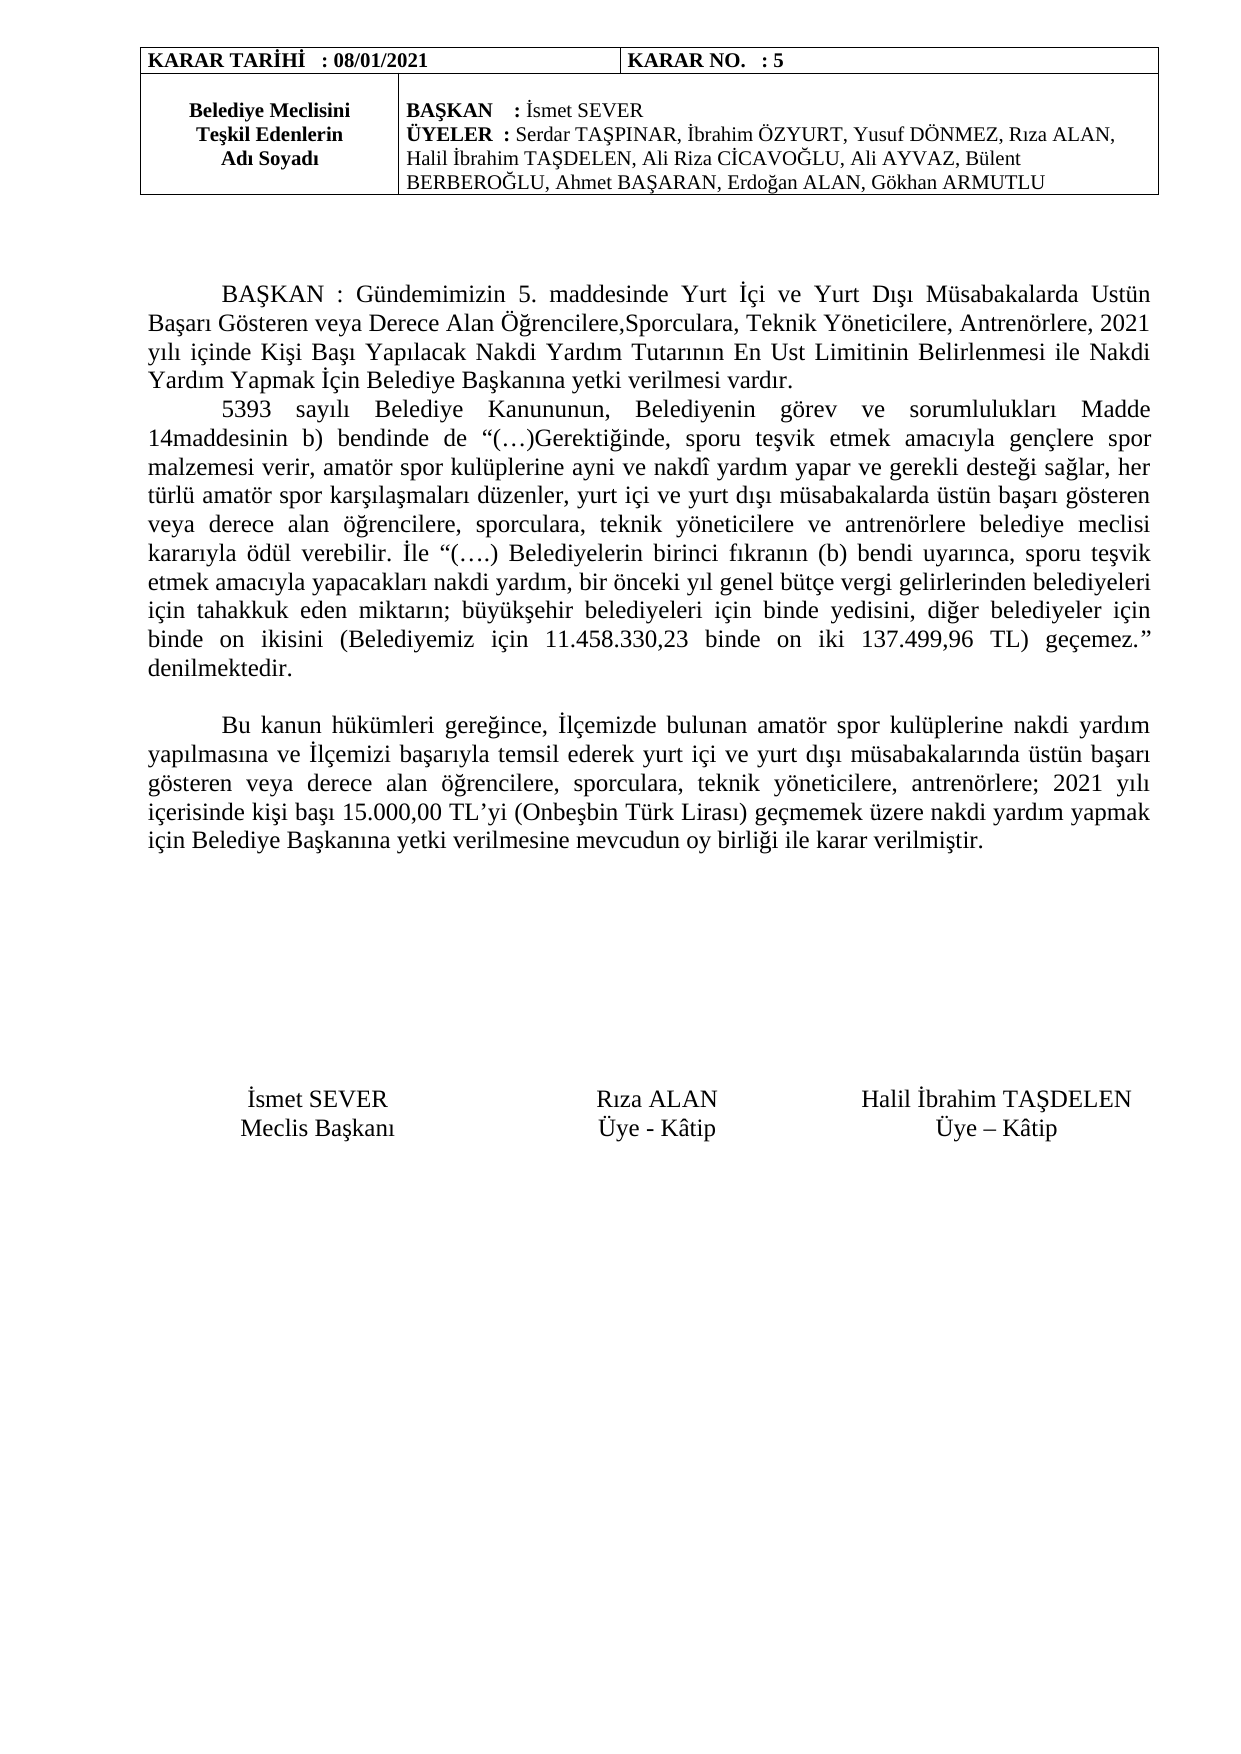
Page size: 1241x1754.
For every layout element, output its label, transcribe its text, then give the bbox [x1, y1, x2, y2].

text 5393 sayılı Belediye Kanununun, Belediyenin görev ve sorumlulukları Madde 14maddesinin b) bendinde de “(…)Gerektiğinde, sporu teşvik etmek amacıyla gençlere spor malzemesi verir, amatör spor kulüplerine ayni ve nakdî yardım yapar ve gerekli desteği sağlar, her türlü amatör spor karşılaşmaları düzenler, yurt içi ve yurt dışı müsabakalarda üstün başarı gösteren veya derece alan öğrencilere, sporculara, teknik yöneticilere ve antrenörlere belediye meclisi kararıyla ödül verebilir. İle “(….) Belediyelerin birinci fıkranın (b) bendi uyarınca, sporu teşvik etmek amacıyla yapacakları nakdi yardım, bir önceki yıl genel bütçe vergi gelirlerinden belediyeleri için tahakkuk eden miktarın; büyükşehir belediyeleri için binde yedisini, diğer belediyeler için binde on ikisini (Belediyemiz için 11.458.330,23 binde on iki 137.499,96 TL) geçemez.” denilmektedir. [148, 394, 1152, 682]
table_cell Belediye Meclisini Teşkil Edenlerin Adı Soyadı [141, 74, 398, 194]
text BAŞKAN : Gündemimizin 5. maddesinde Yurt İçi ve Yurt Dışı Müsabakalarda Ustün Başarı Gösteren veya Derece Alan Öğrencilere,Sporculara, Teknik Yöneticilere, Antrenörlere, 2021 yılı içinde Kişi Başı Yapılacak Nakdi Yardım Tutarının En Ust Limitinin Belirlenmesi ile Nakdi Yardım Yapmak İçin Belediye Başkanına yetki verilmesi vardır. [148, 279, 1152, 394]
text Bu kanun hükümleri gereğince, İlçemizde bulunan amatör spor kulüplerine nakdi yardım yapılmasına ve İlçemizi başarıyla temsil ederek yurt içi ve yurt dışı müsabakalarında üstün başarı gösteren veya derece alan öğrencilere, sporculara, teknik yöneticilere, antrenörlere; 2021 yılı içerisinde kişi başı 15.000,00 TL’yi (Onbeşbin Türk Lirası) geçmemek üzere nakdi yardım yapmak için Belediye Başkanına yetki verilmesine mevcudun oy birliği ile karar verilmiştir. [148, 711, 1152, 854]
table_header Halil İbrahim TAŞDELEN Üye – Kâtip [827, 1084, 1166, 1171]
table_header İsmet SEVER Meclis Başkanı [148, 1084, 487, 1171]
table_header KARAR NO. : 5 [621, 48, 1158, 72]
table_cell BAŞKAN : İsmet SEVER ÜYELER : Serdar TAŞPINAR, İbrahim ÖZYURT, Yusuf DÖNMEZ, Rıza ALAN, Halil İbrahim TAŞDELEN, Ali Riza CİCAVOĞLU, Ali AYVAZ, Bülent BERBEROĞLU, Ahmet BAŞARAN, Erdoğan ALAN, Gökhan ARMUTLU [399, 74, 1158, 194]
table_header Rıza ALAN Üye - Kâtip [487, 1084, 827, 1171]
table_header KARAR TARİHİ : 08/01/2021 [141, 48, 620, 72]
